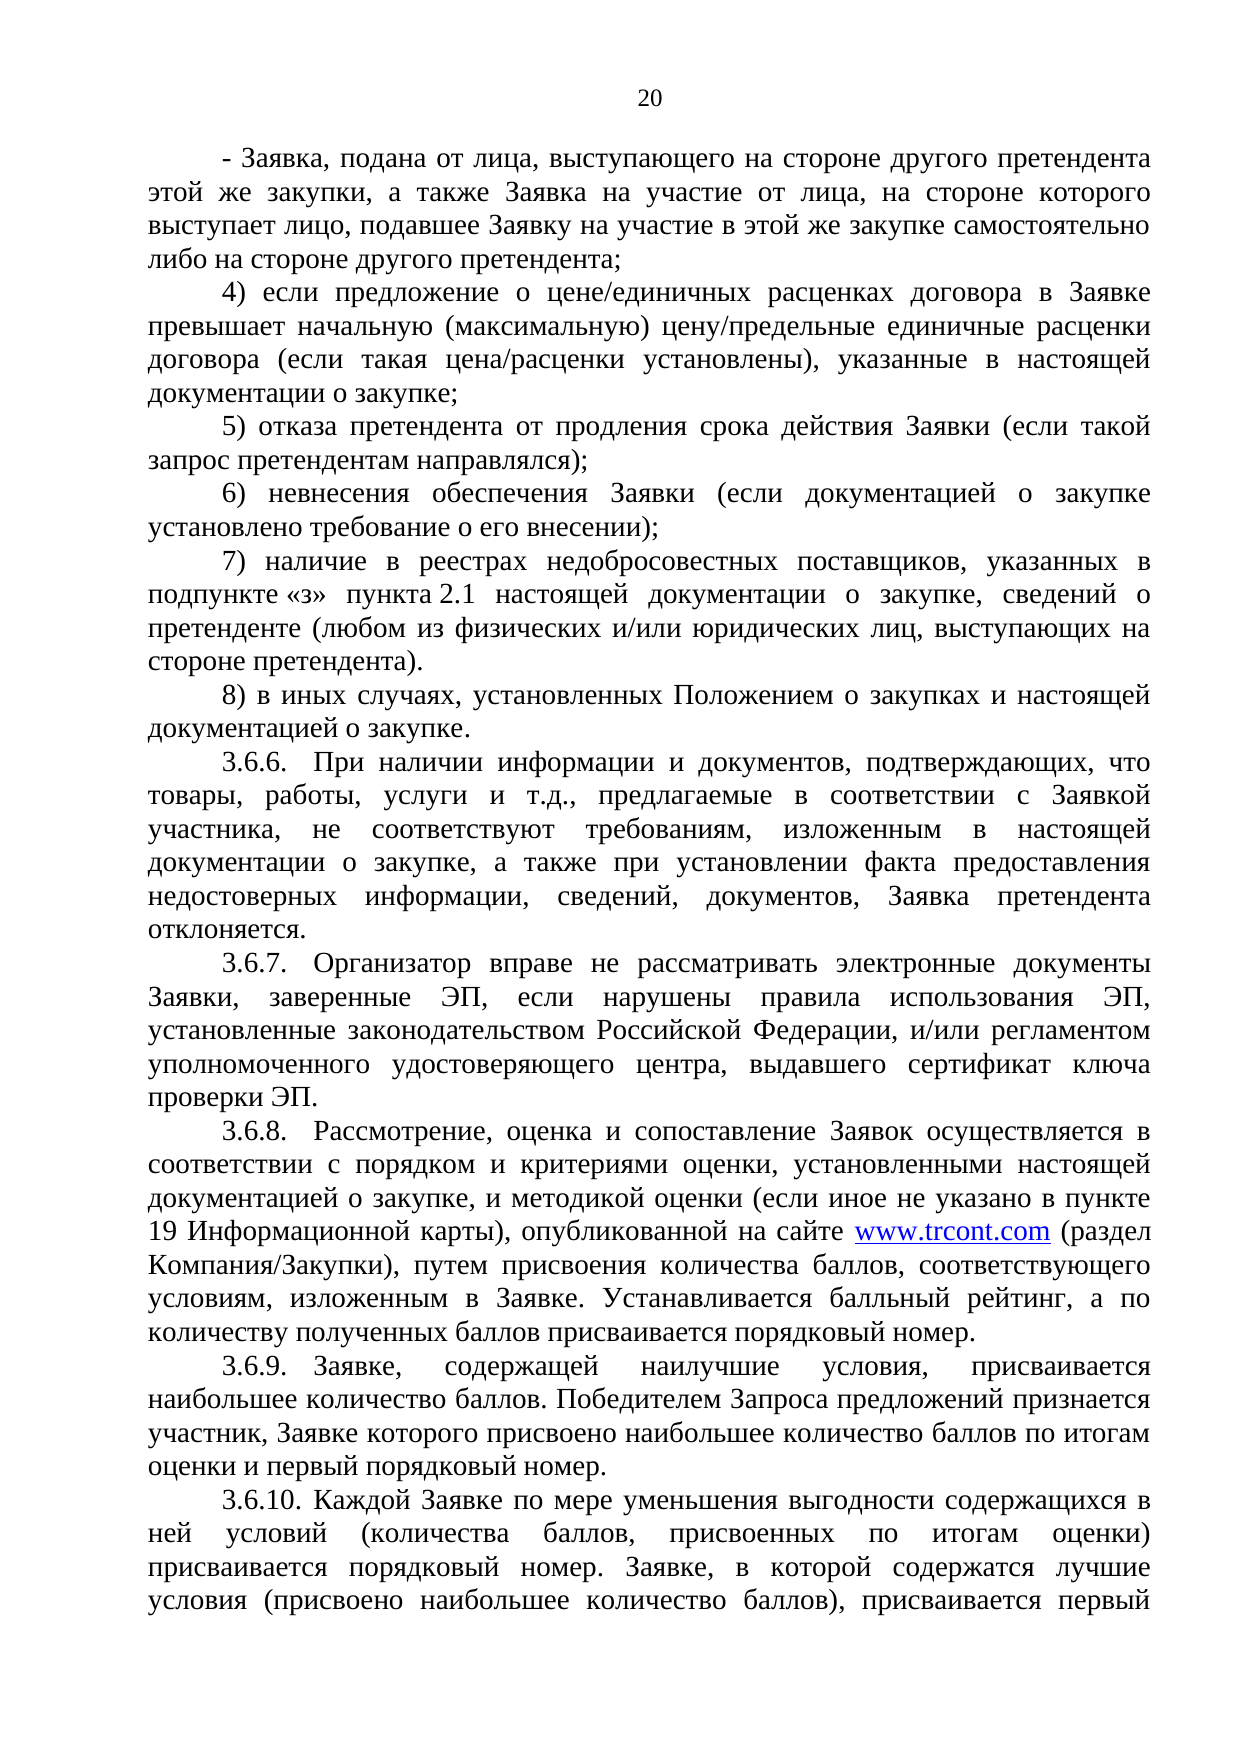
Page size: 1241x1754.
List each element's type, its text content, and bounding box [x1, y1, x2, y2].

text - Заявка, подана от лица, выступающего на стороне другого претендента этой же закупки, а также Заявка на участие от лица, на стороне которого выступает лицо, подавшее Заявку на участие в этой же закупке самостоятельно либо на стороне другого претендента; [148, 140, 1152, 274]
text 7) наличие в реестрах недобросовестных поставщиков, указанных в подпункте «з» пункта 2.1 настоящей документации о закупке, сведений о претенденте (любом из физических и/или юридических лиц, выступающих на стороне претендента). [148, 543, 1152, 677]
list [148, 1482, 1152, 1616]
list Рассмотрение, оценка и сопоставление Заявок осуществляется в соответствии с порядком и критериями оценки, установленными настоящей документацией о закупке, и методикой оценки (если иное не указано в пункте 19 Информационной карты), опубликованной на сайте www.trcont.com (раздел Компания/Закупки), путем присвоения количества баллов, соответствующего условиям, изложенным в Заявке. Устанавливается балльный рейтинг, а по количеству полученных баллов присваивается порядковый номер. [148, 1113, 1152, 1348]
text 6) невнесения обеспечения Заявки (если документацией о закупке установлено требование о его внесении); [148, 476, 1152, 543]
list Заявке, содержащей наилучшие условия, присваивается наибольшее количество баллов. Победителем Запроса предложений признается участник, Заявке которого присвоено наибольшее количество баллов по итогам оценки и первый порядковый номер. [148, 1348, 1152, 1482]
text 4) если предложение о цене/единичных расценках договора в Заявке превышает начальную (максимальную) цену/предельные единичные расценки договора (если такая цена/расценки установлены), указанные в настоящей документации о закупке; [148, 274, 1152, 408]
text 5) отказа претендента от продления срока действия Заявки (если такой запрос претендентам направлялся); [148, 408, 1152, 476]
list При наличии информации и документов, подтверждающих, что товары, работы, услуги и т.д., предлагаемые в соответствии с Заявкой участника, не соответствуют требованиям, изложенным в настоящей документации о закупке, а также при установлении факта предоставления недостоверных информации, сведений, документов, Заявка претендента отклоняется. [148, 744, 1152, 945]
list Организатор вправе не рассматривать электронные документы Заявки, заверенные ЭП, если нарушены правила использования ЭП, установленные законодательством Российской Федерации, и/или регламентом уполномоченного удостоверяющего центра, выдавшего сертификат ключа проверки ЭП. [148, 945, 1152, 1113]
text 8) в иных случаях, установленных Положением о закупках и настоящей документацией о закупке. [148, 677, 1152, 744]
